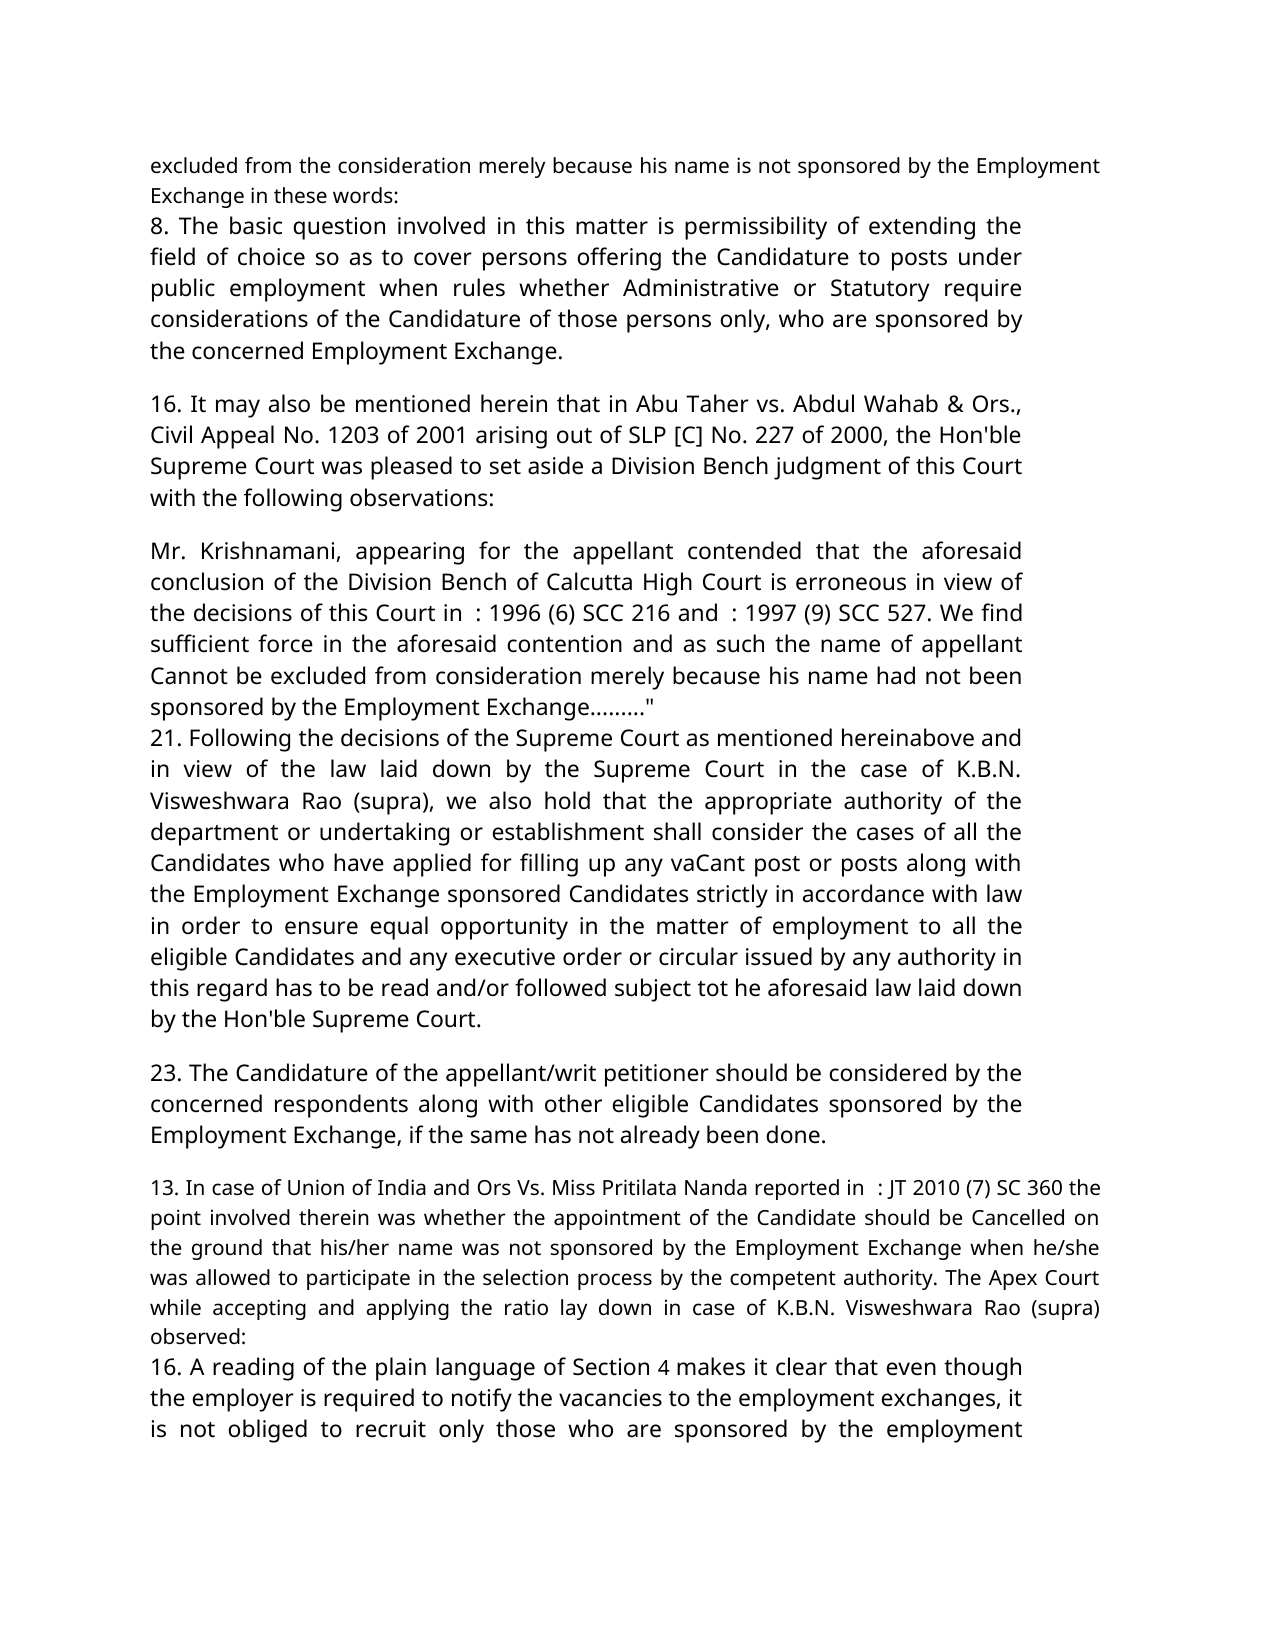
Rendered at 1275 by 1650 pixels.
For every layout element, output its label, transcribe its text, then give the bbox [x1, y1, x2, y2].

text 13. In case of Union of India and Ors Vs. Miss Pritilata Nanda reported in : JT 2010 (7) SC 360 the point involved therein was whether the appointment of the Candidate should be Cancelled on the ground that his/her name was not sponsored by the Employment Exchange when he/she was allowed to participate in the selection process by the competent authority. The Apex Court while accepting and applying the ratio lay down in case of K.B.N. Visweshwara Rao (supra) observed: [150, 1172, 1102, 1351]
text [150, 1351, 1023, 1444]
text 21. Following the decisions of the Supreme Court as mentioned hereinabove and in view of the law laid down by the Supreme Court in the case of K.B.N. Visweshwara Rao (supra), we also hold that the appropriate authority of the department or undertaking or establishment shall consider the cases of all the Candidates who have applied for filling up any vaCant post or posts along with the Employment Exchange sponsored Candidates strictly in accordance with law in order to ensure equal opportunity in the matter of employment to all the eligible Candidates and any executive order or circular issued by any authority in this regard has to be read and/or followed subject tot he aforesaid law laid down by the Hon'ble Supreme Court. [150, 722, 1023, 1034]
text 16. It may also be mentioned herein that in Abu Taher vs. Abdul Wahab & Ors., Civil Appeal No. 1203 of 2001 arising out of SLP [C] No. 227 of 2000, the Hon'ble Supreme Court was pleased to set aside a Division Bench judgment of this Court with the following observations: [150, 388, 1023, 513]
text 8. The basic question involved in this matter is permissibility of extending the field of choice so as to cover persons offering the Candidature to posts under public employment when rules whether Administrative or Statutory require considerations of the Candidature of those persons only, who are sponsored by the concerned Employment Exchange. [150, 209, 1023, 366]
text 23. The Candidature of the appellant/writ petitioner should be considered by the concerned respondents along with other eligible Candidates sponsored by the Employment Exchange, if the same has not already been done. [150, 1056, 1023, 1150]
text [150, 150, 1102, 209]
text Mr. Krishnamani, appearing for the appellant contended that the aforesaid conclusion of the Division Bench of Calcutta High Court is erroneous in view of the decisions of this Court in : 1996 (6) SCC 216 and : 1997 (9) SCC 527. We find sufficient force in the aforesaid contention and as such the name of appellant Cannot be excluded from consideration merely because his name had not been sponsored by the Employment Exchange........." [150, 534, 1023, 722]
